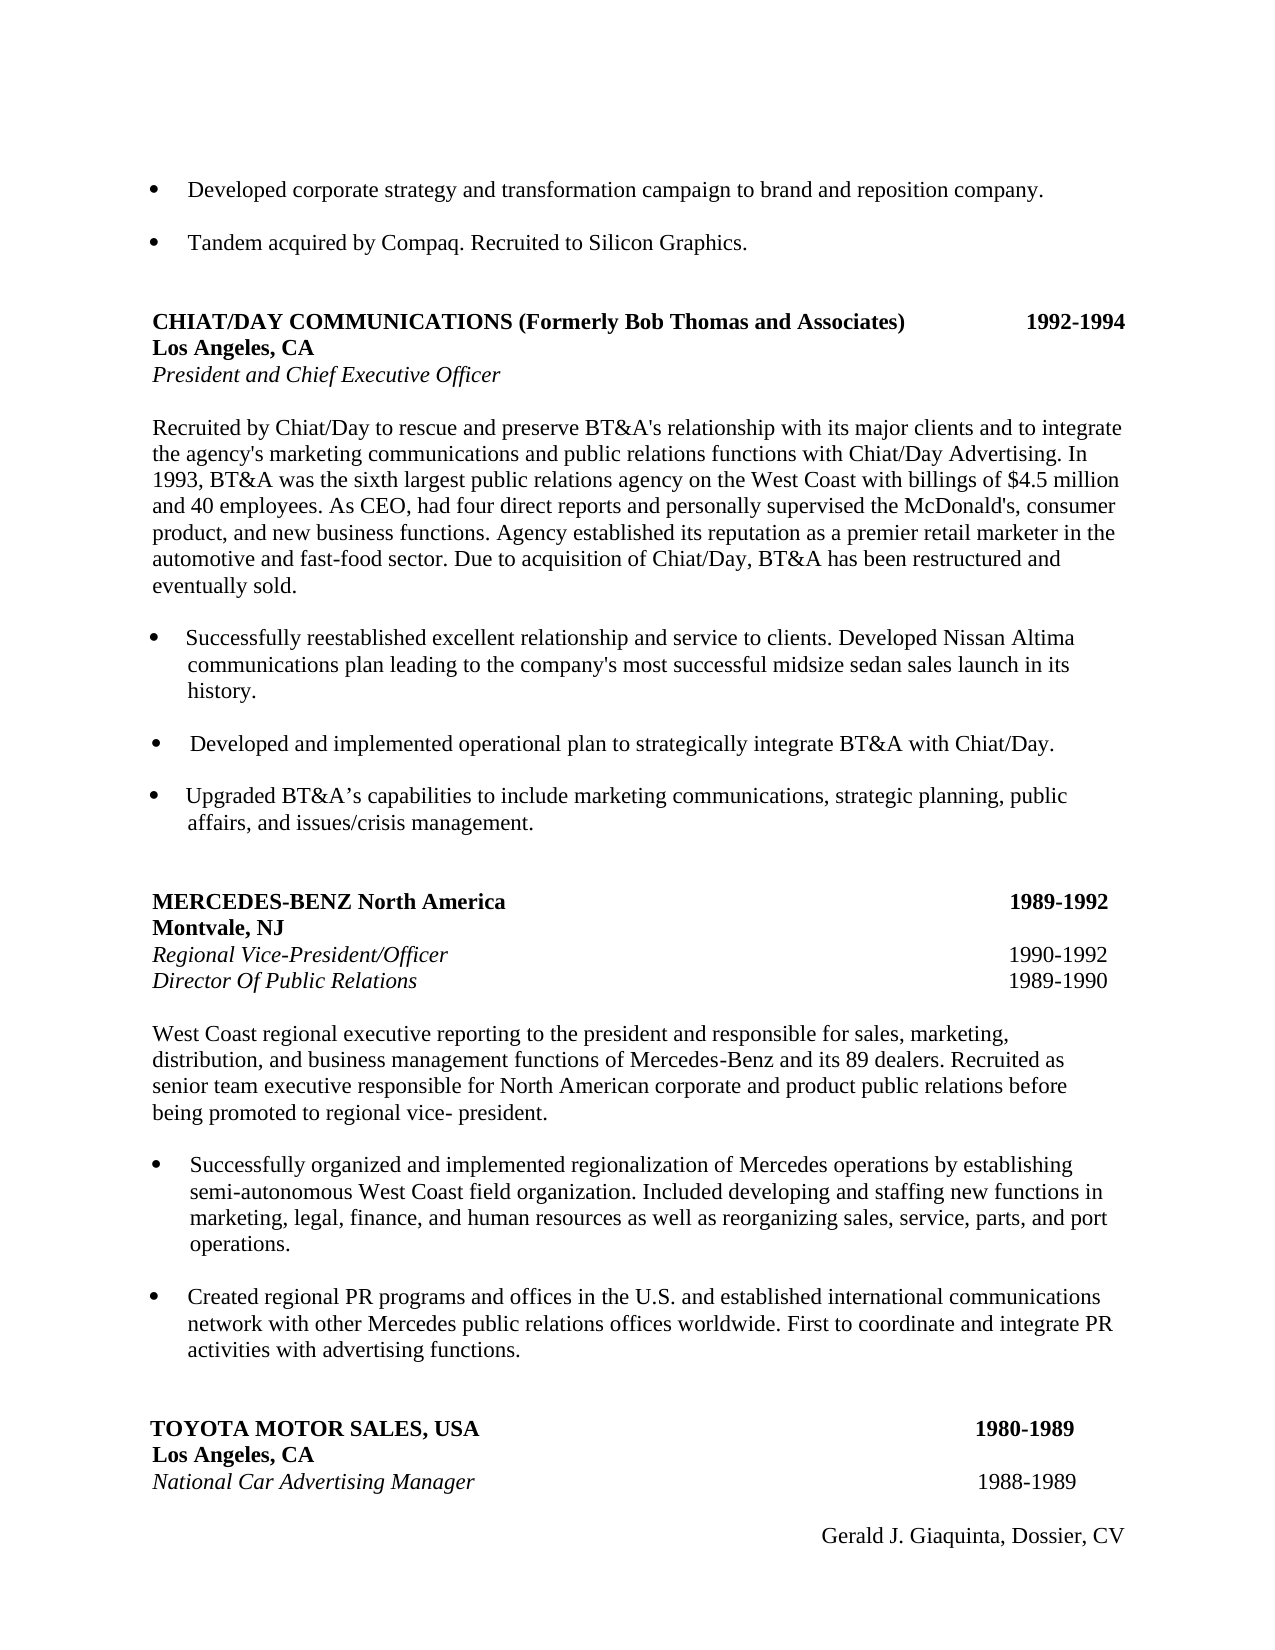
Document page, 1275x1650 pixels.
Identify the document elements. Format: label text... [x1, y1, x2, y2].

text TOYOTA MOTOR SALES, USA 1980-1989 [150, 1415, 1125, 1441]
text Regional Vice-President/Officer 1990-1992 [152, 941, 1125, 967]
text MERCEDES-BENZ North America 1989-1992 [152, 888, 1125, 914]
list Successfully organized and implemented regionalization of Mercedes operations by establishing semi-autonomous West Coast field organization. Included developing and staffing new functions in marketing, legal, finance, and human resources as well as reorganizing sales, service, parts, and port operations. [152, 1151, 1125, 1257]
list Tandem acquired by Compaq. Recruited to Silicon Graphics. [150, 229, 1125, 255]
text CHIAT/DAY COMMUNICATIONS (Formerly Bob Thomas and Associates) 1992-1994 [152, 308, 1125, 334]
text Montvale, NJ [152, 914, 1125, 941]
text Los Angeles, CA [152, 1441, 1125, 1468]
list Developed and implemented operational plan to strategically integrate BT&A with Chiat/Day. [152, 730, 1125, 756]
text Director Of Public Relations 1989-1990 [152, 967, 1125, 993]
text Recruited by Chiat/Day to rescue and preserve BT&A's relationship with its major clients and to integrate the agency's marketing communications and public relations functions with Chiat/Day Advertising. In 1993, BT&A was the sixth largest public relations agency on the West Coast with billings of $4.5 million and 40 employees. As CEO, had four direct reports and personally supervised the McDonald's, consumer product, and new business functions. Agency established its reputation as a premier retail marketer in the automotive and fast-food sector. Due to acquisition of Chiat/Day, BT&A has been restructured and eventually sold. [152, 413, 1125, 598]
list Upgraded BT&A’s capabilities to include marketing communications, strategic planning, public affairs, and issues/crisis management. [150, 782, 1125, 835]
text National Car Advertising Manager 1988-1989 [152, 1468, 1125, 1494]
text President and Chief Executive Officer [152, 361, 1125, 387]
list Created regional PR programs and offices in the U.S. and established international communications network with other Mercedes public relations offices worldwide. First to coordinate and integrate PR activities with advertising functions. [150, 1283, 1125, 1362]
list Successfully reestablished excellent relationship and service to clients. Developed Nissan Altima communications plan leading to the company's most successful midsize sedan sales launch in its history. [150, 624, 1125, 703]
text West Coast regional executive reporting to the president and responsible for sales, marketing, distribution, and business management functions of Mercedes-Benz and its 89 dealers. Recruited as senior team executive responsible for North American corporate and product public relations before being promoted to regional vice- president. [152, 1020, 1125, 1125]
list Developed corporate strategy and transformation campaign to brand and reposition company. [150, 176, 1125, 203]
text Los Angeles, CA [152, 334, 1125, 361]
